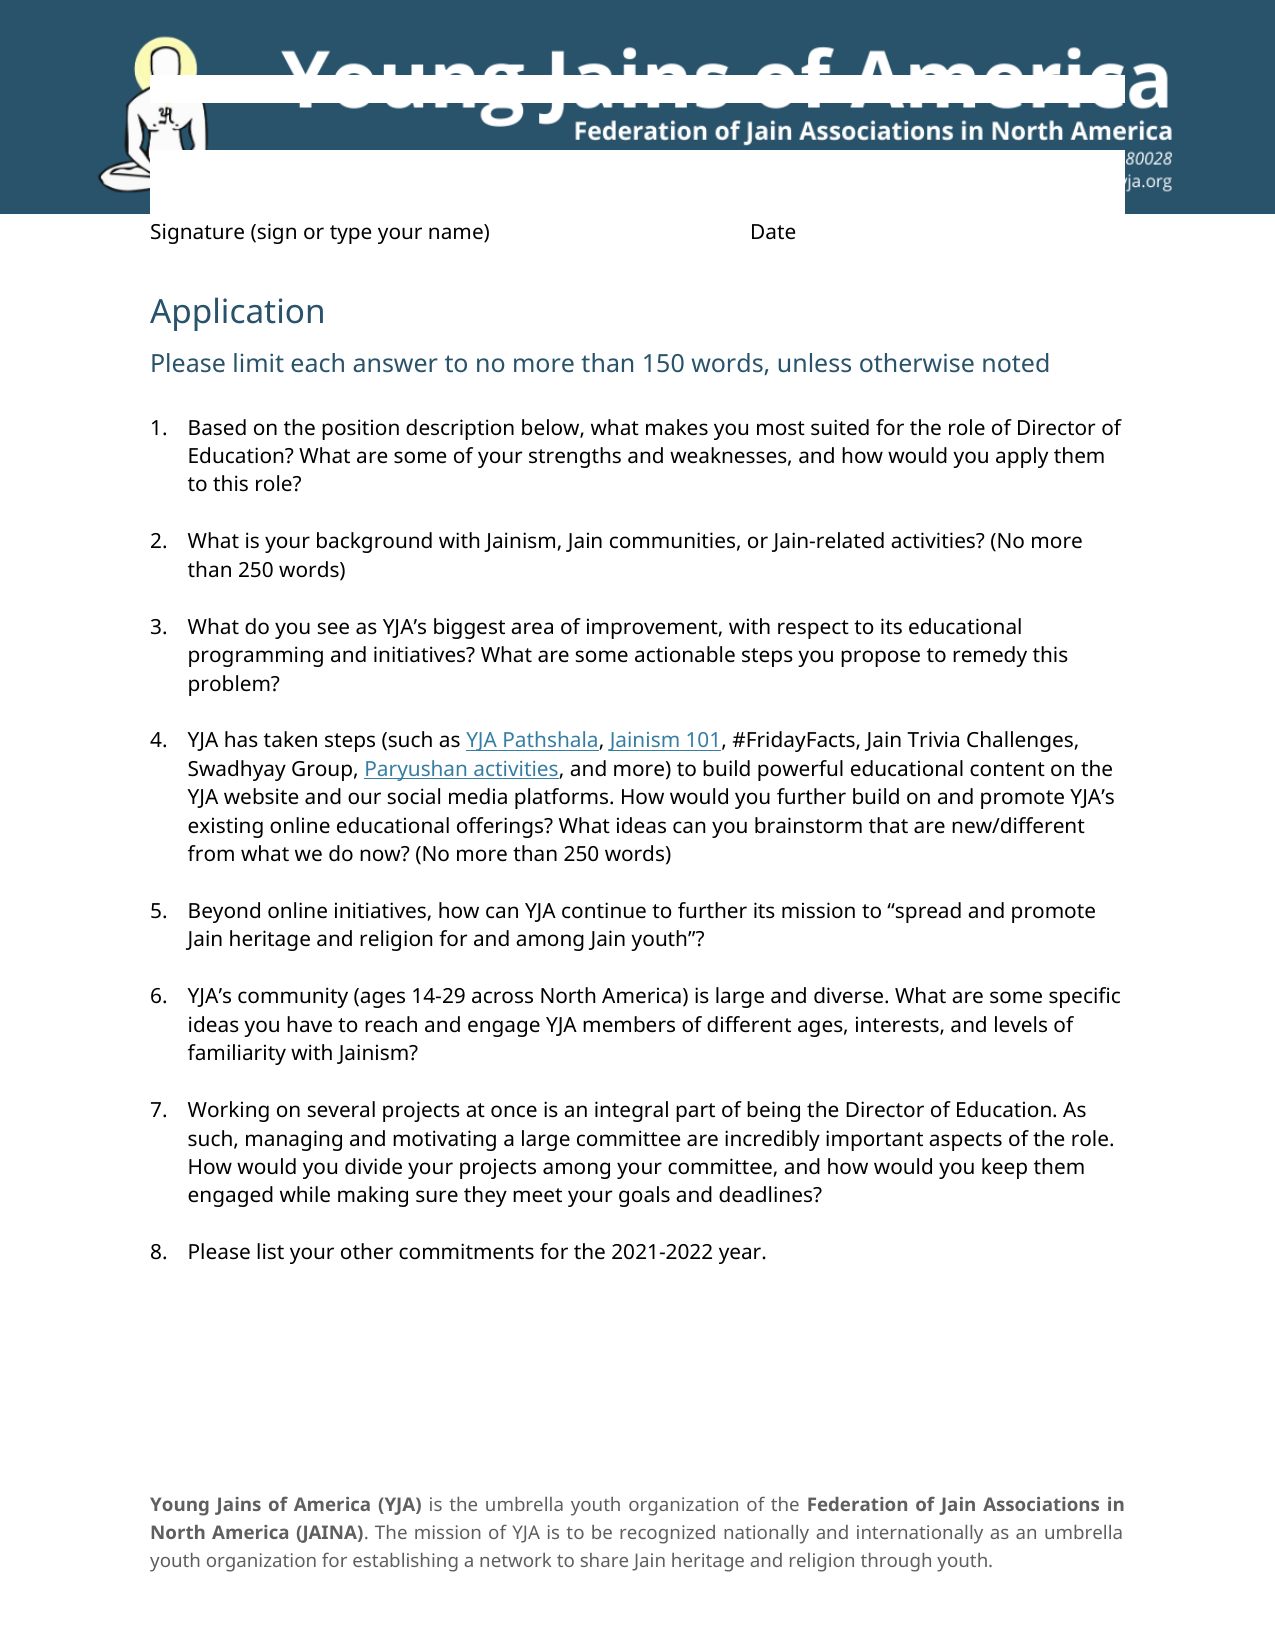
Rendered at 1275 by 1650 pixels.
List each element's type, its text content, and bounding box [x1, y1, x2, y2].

list Please list your other commitments for the 2021-2022 year. [150, 1237, 1125, 1266]
list Beyond online initiatives, how can YJA continue to further its mission to “spread and promote Jain heritage and religion for and among Jain youth”? [150, 896, 1125, 953]
list What do you see as YJA’s biggest area of improvement, with respect to its educational programming and initiatives? What are some actionable steps you propose to remedy this problem? [150, 612, 1125, 697]
list YJA has taken steps (such as YJA Pathshala, Jainism 101, #FridayFacts, Jain Trivia Challenges, Swadhyay Group, Paryushan activities, and more) to build powerful educational content on the YJA website and our social media platforms. How would you further build on and promote YJA’s existing online educational offerings? What ideas can you brainstorm that are new/different from what we do now? (No more than 250 words) [150, 726, 1125, 868]
subtitle Application [150, 287, 1125, 333]
text Signature (sign or type your name) Date [150, 150, 1125, 246]
picture [0, 0, 1275, 214]
list Based on the position description below, what makes you most suited for the role of Director of Education? What are some of your strengths and weaknesses, and how would you apply them to this role? [150, 413, 1125, 498]
list YJA’s community (ages 14-29 across North America) is large and diverse. What are some specific ideas you have to reach and engage YJA members of different ages, interests, and levels of familiarity with Jainism? [150, 981, 1125, 1067]
subtitle Please limit each answer to no more than 150 words, unless otherwise noted [150, 345, 1125, 379]
list Working on several projects at once is an integral part of being the Director of Education. As such, managing and motivating a large committee are incredibly important aspects of the role. How would you divide your projects among your committee, and how would you keep them engaged while making sure they meet your goals and deadlines? [150, 1095, 1125, 1209]
list What is your background with Jainism, Jain communities, or Jain-related activities? (No more than 250 words) [150, 526, 1125, 583]
